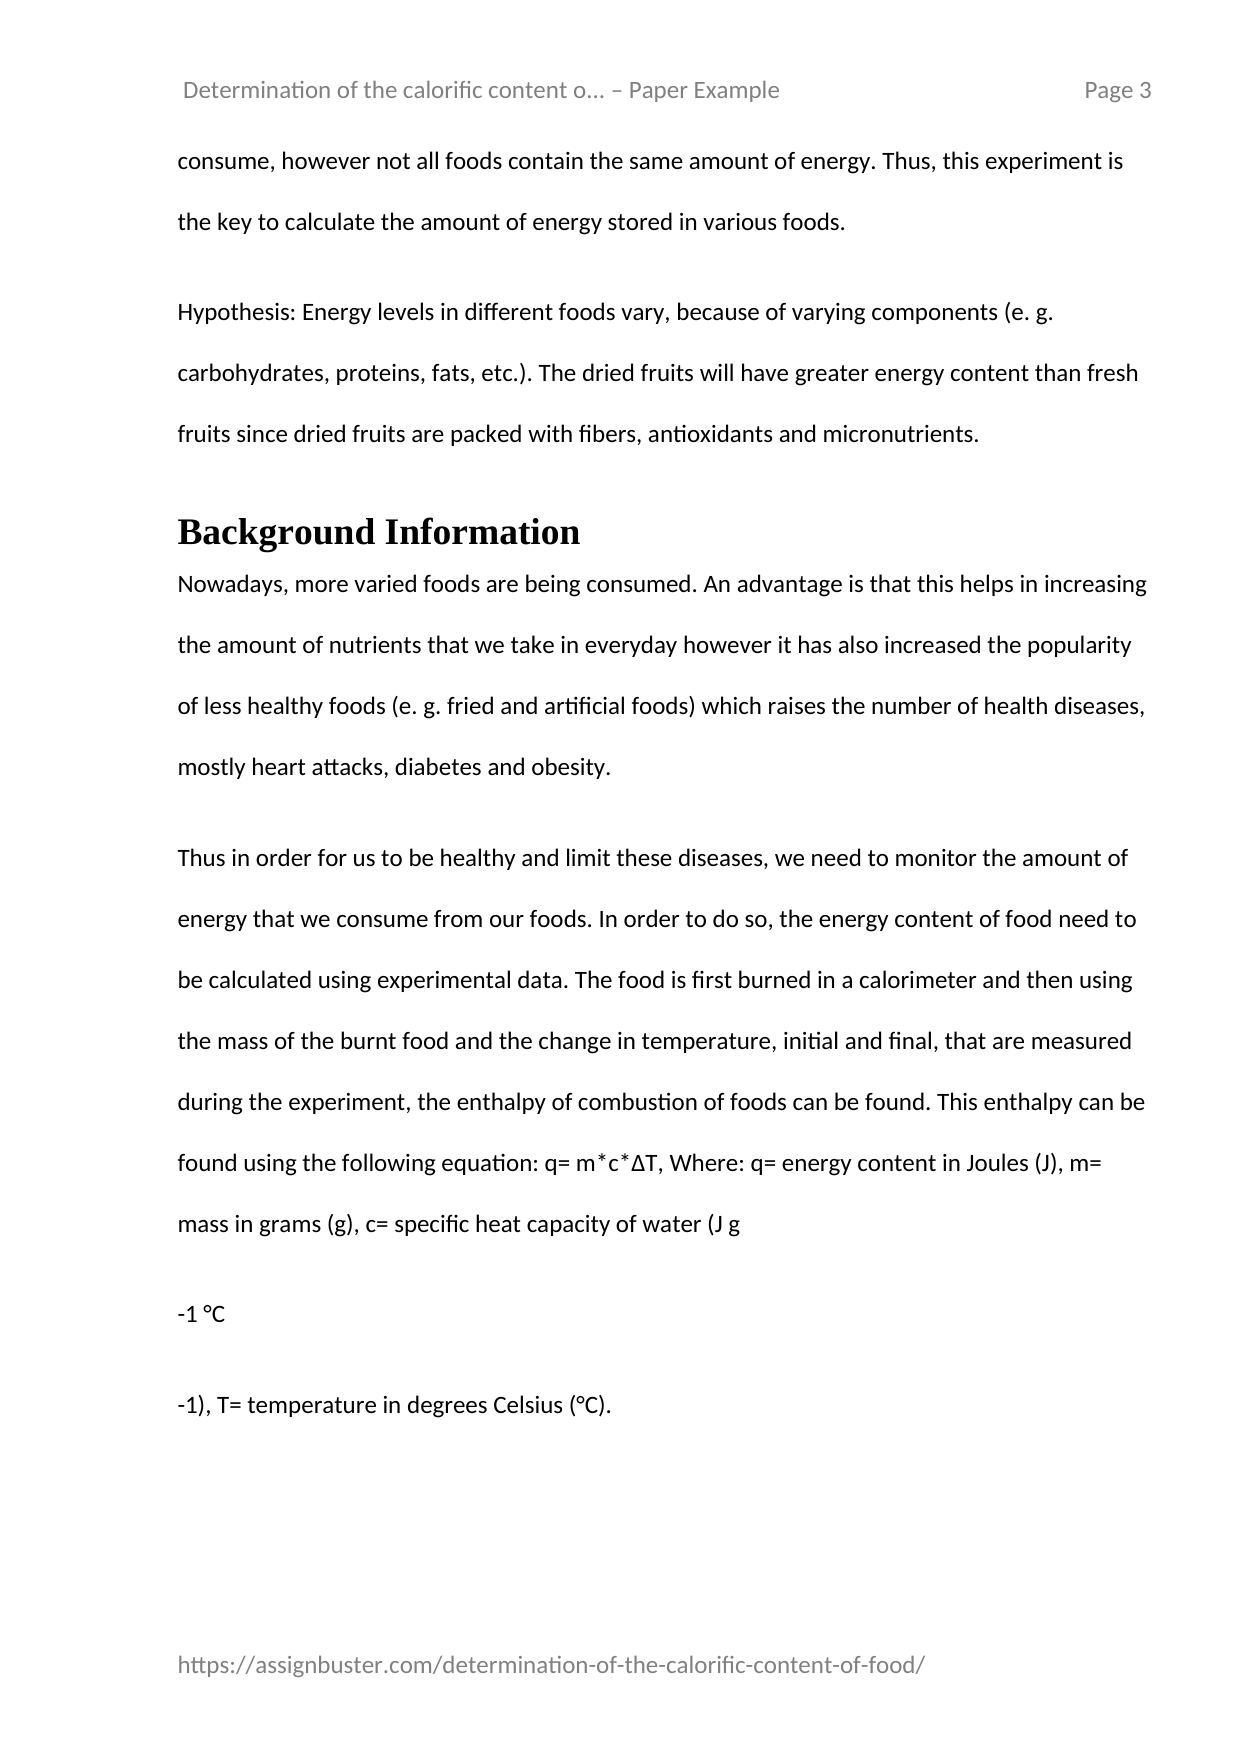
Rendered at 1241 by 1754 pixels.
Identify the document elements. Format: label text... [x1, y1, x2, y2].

text Nowadays, more varied foods are being consumed. An advantage is that this helps in increasing the amount of nutrients that we take in everyday however it has also increased the popularity of less healthy foods (e. g. fried and artificial foods) which raises the number of health diseases, mostly heart attacks, diabetes and obesity. [177, 568, 1152, 782]
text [177, 145, 1152, 237]
text Hypothesis: Energy levels in different foods vary, because of varying components (e. g. carbohydrates, proteins, fats, etc.). The dried fruits will have greater energy content than fresh fruits since dried fruits are packed with fibers, antioxidants and micronutrients. [177, 297, 1152, 449]
text -1), T= temperature in degrees Celsius (°C). [177, 1389, 1152, 1420]
subtitle Background Information [177, 509, 1152, 552]
text Thus in order for us to be healthy and limit these diseases, we need to monitor the amount of energy that we consume from our foods. In order to do so, the energy content of food need to be calculated using experimental data. The food is first burned in a calorimeter and then using the mass of the burnt food and the change in temperature, initial and final, that are measured during the experiment, the enthalpy of combustion of foods can be found. This enthalpy can be found using the following equation: q= m*c*ΔT, Where: q= energy content in Joules (J), m= mass in grams (g), c= specific heat capacity of water (J g [177, 842, 1152, 1239]
text -1 °C [177, 1299, 1152, 1329]
